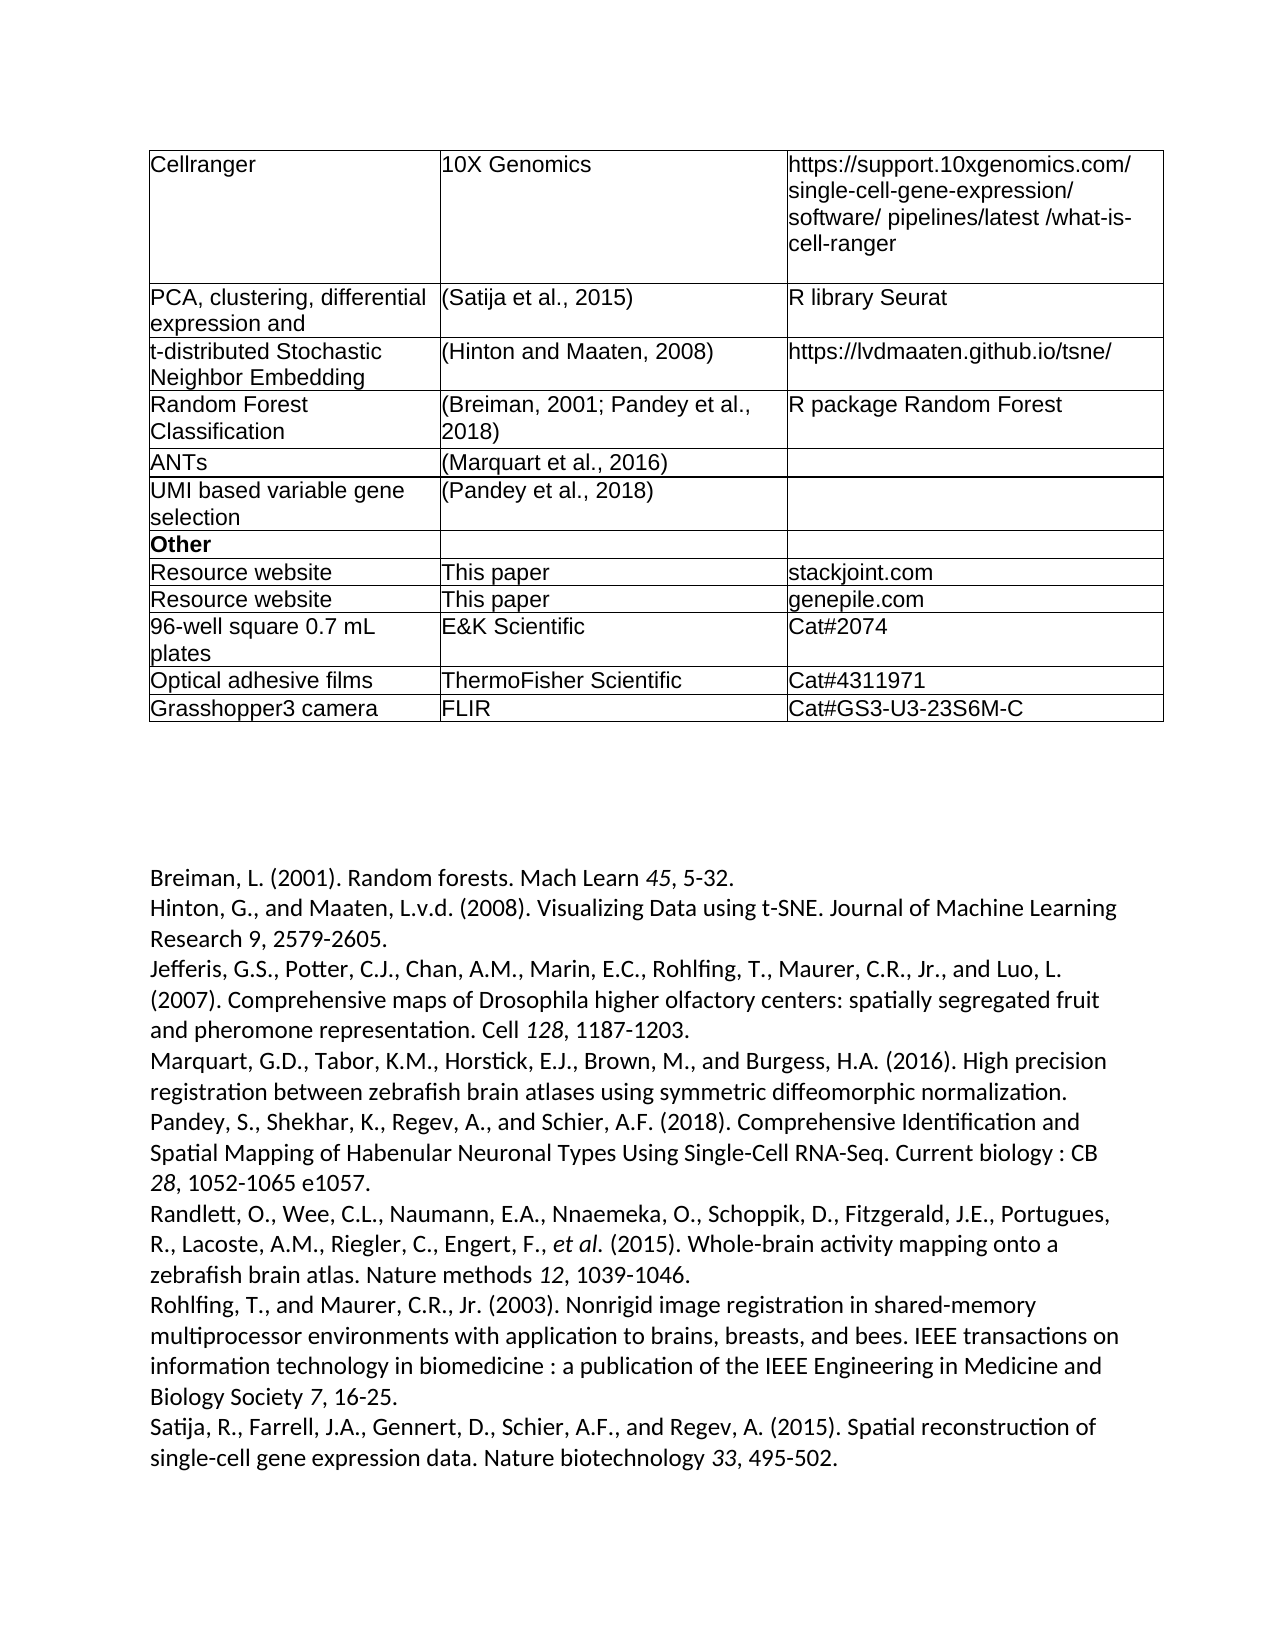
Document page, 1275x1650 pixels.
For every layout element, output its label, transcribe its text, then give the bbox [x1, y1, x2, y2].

table_cell Resource website [150, 586, 440, 612]
table_cell Optical adhesive films [150, 667, 440, 693]
table_cell https://lvdmaaten.github.io/tsne/ [788, 338, 1163, 390]
text Rohlfing, T., and Maurer, C.R., Jr. (2003). Nonrigid image registration in shared-memory multiprocessor environments with application to brains, breasts, and bees. IEEE transactions on information technology in biomedicine : a publication of the IEEE Engineering in Medicine and Biology Society 7, 16-25. [150, 1289, 1125, 1411]
text Marquart, G.D., Tabor, K.M., Horstick, E.J., Brown, M., and Burgess, H.A. (2016). High precision registration between zebrafish brain atlases using symmetric diffeomorphic normalization. [150, 1045, 1125, 1106]
table_cell (Pandey et al., 2018) [441, 478, 787, 530]
table_cell 10X Genomics [441, 151, 787, 283]
text Hinton, G., and Maaten, L.v.d. (2008). Visualizing Data using t-SNE. Journal of Machine Learning Research 9, 2579-2605. [150, 892, 1125, 953]
text Satija, R., Farrell, J.A., Gennert, D., Schier, A.F., and Regev, A. (2015). Spatial reconstruction of single-cell gene expression data. Nature biotechnology 33, 495-502. [150, 1411, 1125, 1472]
text Breiman, L. (2001). Random forests. Mach Learn 45, 5-32. [150, 862, 1125, 892]
table_cell FLIR [441, 695, 787, 721]
text Randlett, O., Wee, C.L., Naumann, E.A., Nnaemeka, O., Schoppik, D., Fitzgerald, J.E., Portugues, R., Lacoste, A.M., Riegler, C., Engert, F., et al. (2015). Whole-brain activity mapping onto a zebrafish brain atlas. Nature methods 12, 1039-1046. [150, 1198, 1125, 1289]
table_cell Other [150, 531, 440, 557]
table_cell [788, 531, 1163, 557]
table_cell Cellranger [150, 151, 440, 283]
table_cell R package Random Forest [788, 391, 1163, 447]
table_cell UMI based variable gene selection [150, 478, 440, 530]
table_cell Cat#2074 [788, 613, 1163, 666]
table_cell (Breiman, 2001; Pandey et al., 2018) [441, 391, 787, 447]
table_cell Cat#GS3-U3-23S6M-C [788, 695, 1163, 721]
table_cell (Marquart et al., 2016) [441, 449, 787, 476]
text Pandey, S., Shekhar, K., Regev, A., and Schier, A.F. (2018). Comprehensive Identification and Spatial Mapping of Habenular Neuronal Types Using Single-Cell RNA-Seq. Current biology : CB 28, 1052-1065 e1057. [150, 1106, 1125, 1198]
table_cell This paper [441, 586, 787, 612]
table_cell [788, 478, 1163, 530]
table_cell R library Seurat [788, 284, 1163, 337]
table_cell https://support.10xgenomics.com/single-cell-gene-expression/software/ pipelines/latest /what-is-cell-ranger [788, 151, 1163, 283]
table_cell [788, 449, 1163, 476]
table_cell Cat#4311971 [788, 667, 1163, 693]
table_cell E&K Scientific [441, 613, 787, 666]
table_cell 96-well square 0.7 mL plates [150, 613, 440, 666]
text Jefferis, G.S., Potter, C.J., Chan, A.M., Marin, E.C., Rohlfing, T., Maurer, C.R., Jr., and Luo, L. (2007). Comprehensive maps of Drosophila higher olfactory centers: spatially segregated fruit and pheromone representation. Cell 128, 1187-1203. [150, 953, 1125, 1045]
table_cell Random Forest Classification [150, 391, 440, 447]
table_cell stackjoint.com [788, 559, 1163, 585]
table_cell Resource website [150, 559, 440, 585]
table_cell genepile.com [788, 586, 1163, 612]
table_cell ANTs [150, 449, 440, 476]
table_cell [441, 531, 787, 557]
table_cell ThermoFisher Scientific [441, 667, 787, 693]
table_cell t-distributed Stochastic Neighbor Embedding [150, 338, 440, 390]
table_cell Grasshopper3 camera [150, 695, 440, 721]
table_cell This paper [441, 559, 787, 585]
table_cell PCA, clustering, differential expression and [150, 284, 440, 337]
table_cell (Hinton and Maaten, 2008) [441, 338, 787, 390]
table_cell (Satija et al., 2015) [441, 284, 787, 337]
